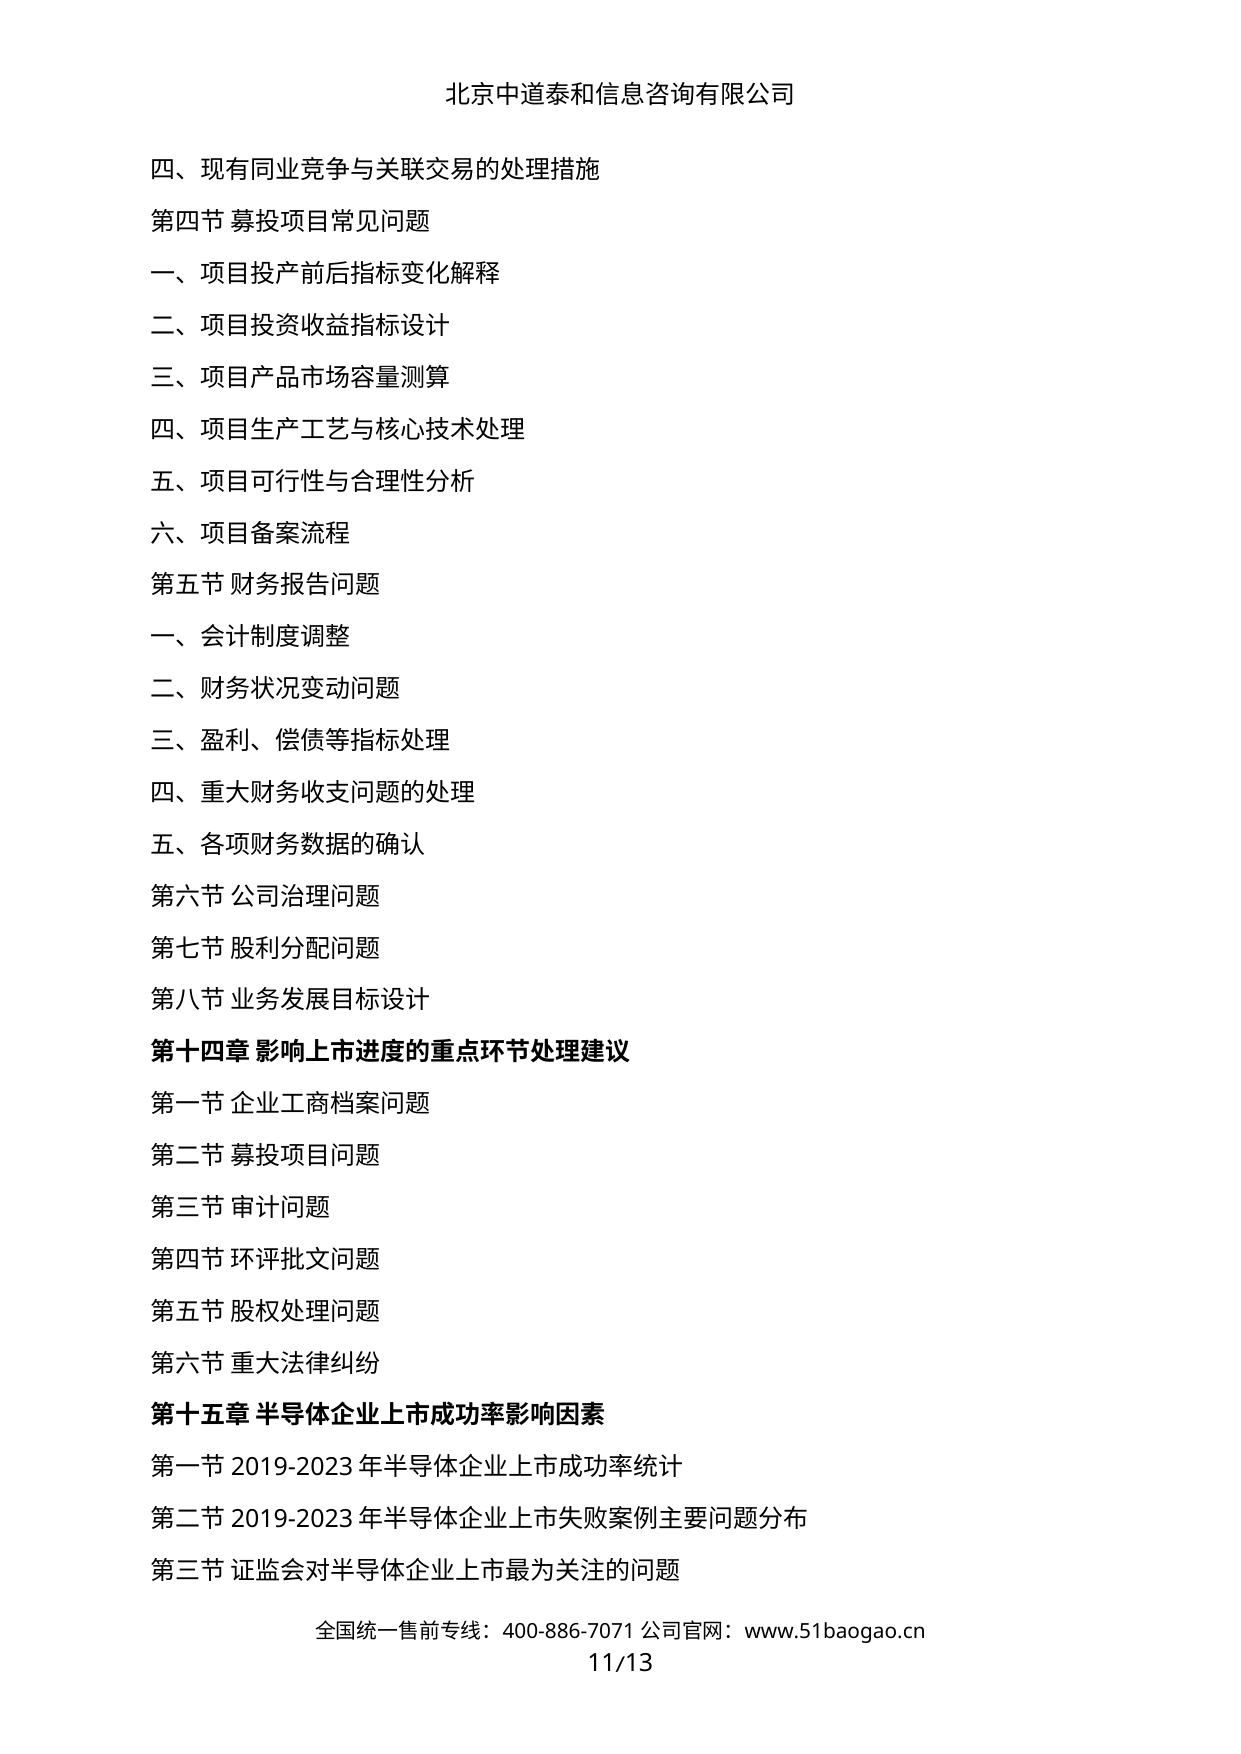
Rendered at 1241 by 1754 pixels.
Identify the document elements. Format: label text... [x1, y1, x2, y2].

text 第四节 环评批文问题 [150, 1239, 1090, 1276]
text 三、盈利、偿债等指标处理 [150, 721, 1090, 757]
text 一、会计制度调整 [150, 617, 1090, 653]
text 第八节 业务发展目标设计 [150, 980, 1090, 1016]
text 二、财务状况变动问题 [150, 669, 1090, 705]
text 一、项目投产前后指标变化解释 [150, 254, 1090, 290]
text 四、现有同业竞争与关联交易的处理措施 [150, 150, 1090, 186]
text 第二节 募投项目问题 [150, 1136, 1090, 1172]
text 四、重大财务收支问题的处理 [150, 772, 1090, 809]
text 第五节 股权处理问题 [150, 1291, 1090, 1327]
text 第七节 股利分配问题 [150, 928, 1090, 964]
text 第四节 募投项目常见问题 [150, 202, 1090, 238]
text 五、项目可行性与合理性分析 [150, 461, 1090, 497]
text 第十四章 影响上市进度的重点环节处理建议 [150, 1032, 1090, 1068]
text 六、项目备案流程 [150, 513, 1090, 549]
text 第三节 审计问题 [150, 1187, 1090, 1224]
text 三、项目产品市场容量测算 [150, 357, 1090, 394]
text 第五节 财务报告问题 [150, 565, 1090, 601]
text 二、项目投资收益指标设计 [150, 306, 1090, 342]
text 五、各项财务数据的确认 [150, 824, 1090, 861]
text 第一节 企业工商档案问题 [150, 1084, 1090, 1120]
text 四、项目生产工艺与核心技术处理 [150, 409, 1090, 446]
text 第十五章 半导体企业上市成功率影响因素 [150, 1395, 1090, 1431]
text 第三节 证监会对半导体企业上市最为关注的问题 [150, 1551, 1090, 1587]
text 第六节 公司治理问题 [150, 876, 1090, 912]
text 第二节 2019-2023年半导体企业上市失败案例主要问题分布 [150, 1499, 1090, 1535]
text 第一节 2019-2023年半导体企业上市成功率统计 [150, 1447, 1090, 1483]
text 第六节 重大法律纠纷 [150, 1343, 1090, 1379]
